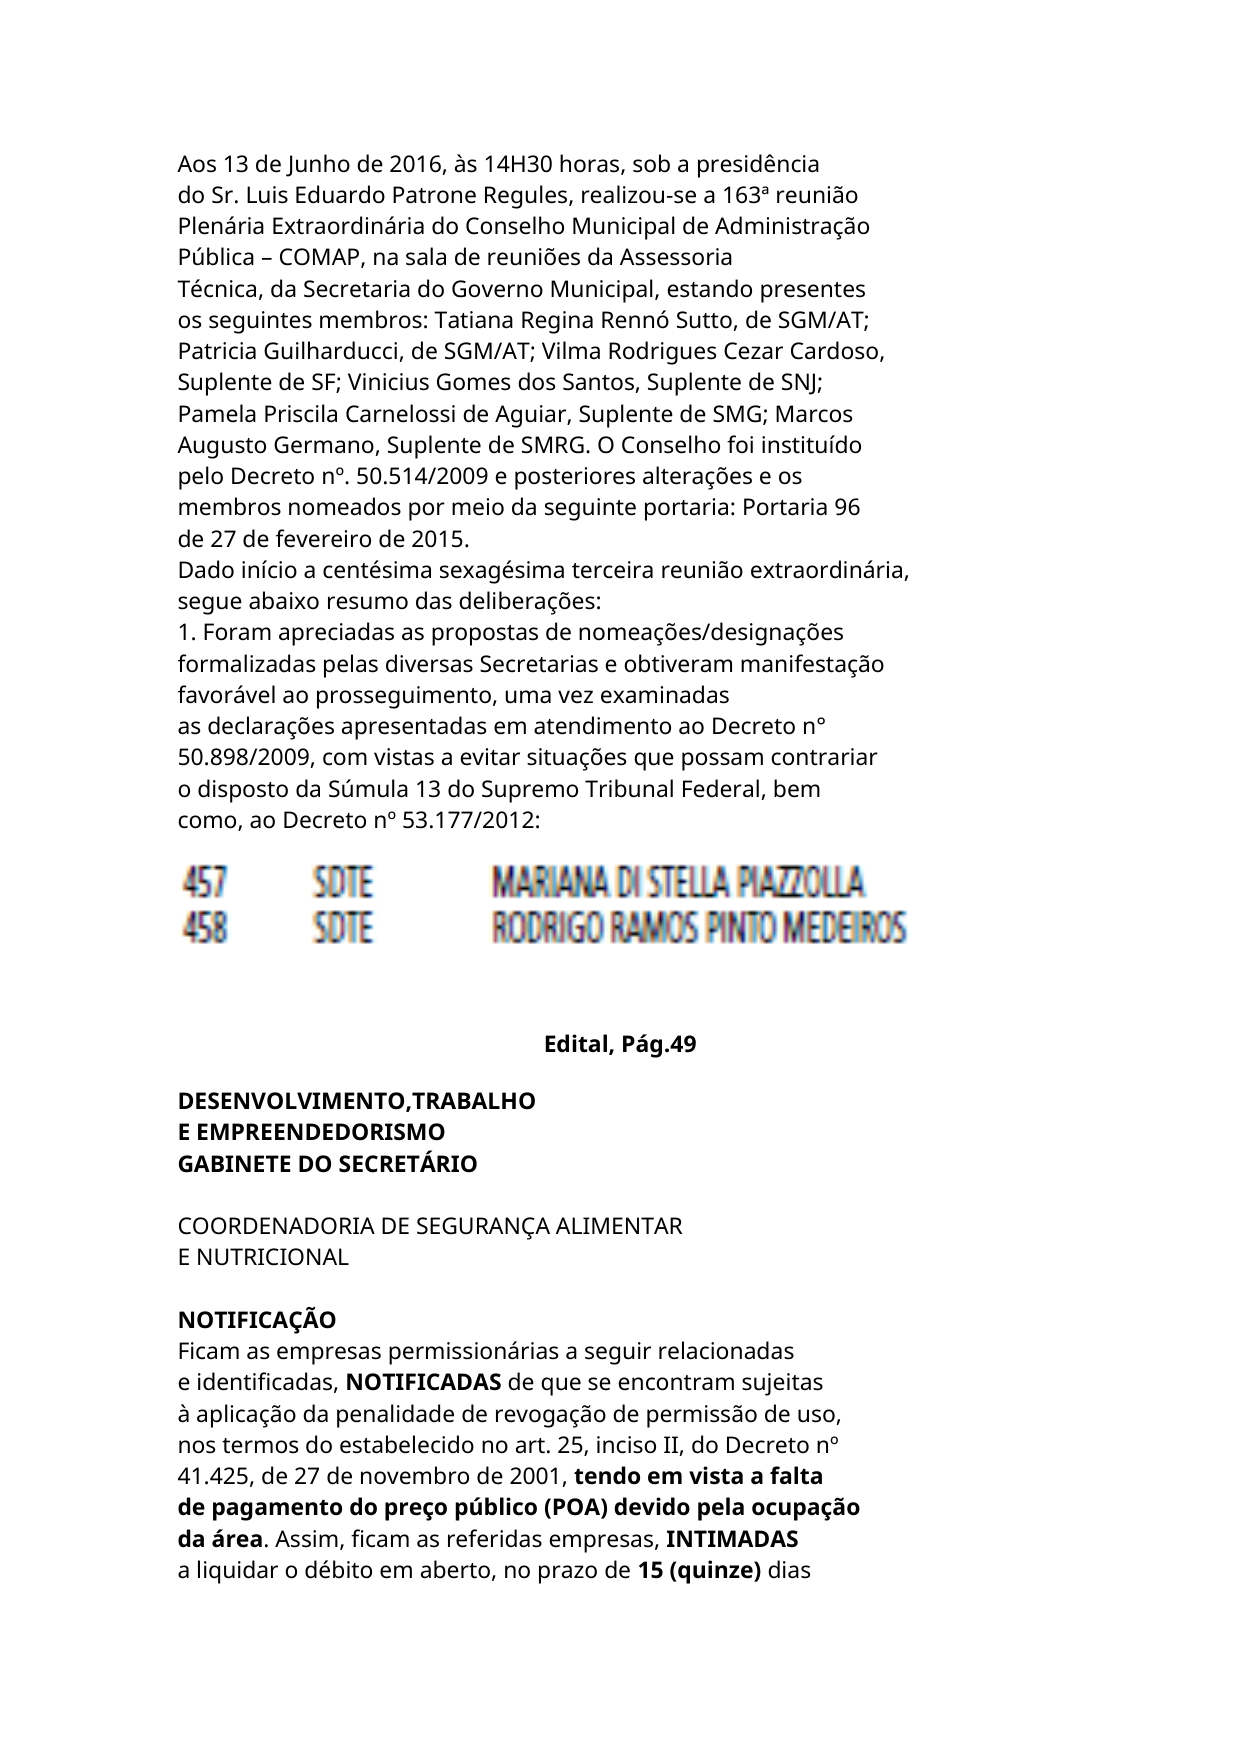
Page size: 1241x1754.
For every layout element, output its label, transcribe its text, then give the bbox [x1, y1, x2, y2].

text Patricia Guilharducci, de SGM/AT; Vilma Rodrigues Cezar Cardoso, [177, 335, 1063, 366]
text Pamela Priscila Carnelossi de Aguiar, Suplente de SMG; Marcos [177, 398, 1063, 429]
text Ficam as empresas permissionárias a seguir relacionadas [177, 1335, 1063, 1366]
text Aos 13 de Junho de 2016, às 14H30 horas, sob a presidência [177, 148, 1063, 179]
text Dado início a centésima sexagésima terceira reunião extraordinária, [177, 554, 1063, 585]
text de pagamento do preço público (POA) devido pela ocupação [177, 1491, 1063, 1523]
text segue abaixo resumo das deliberações: [177, 585, 1063, 616]
text as declarações apresentadas em atendimento ao Decreto n° [177, 710, 1063, 741]
text favorável ao prosseguimento, uma vez examinadas [177, 679, 1063, 710]
text COORDENADORIA DE SEGURANÇA ALIMENTAR [177, 1210, 1063, 1241]
text da área. Assim, ficam as referidas empresas, INTIMADAS [177, 1523, 1063, 1554]
text 41.425, de 27 de novembro de 2001, tendo em vista a falta [177, 1460, 1063, 1491]
text nos termos do estabelecido no art. 25, inciso II, do Decreto nº [177, 1429, 1063, 1460]
text à aplicação da penalidade de revogação de permissão de uso, [177, 1398, 1063, 1429]
text o disposto da Súmula 13 do Supremo Tribunal Federal, bem [177, 773, 1063, 804]
text a liquidar o débito em aberto, no prazo de 15 (quinze) dias [177, 1554, 1063, 1585]
text NOTIFICAÇÃO [177, 1304, 1063, 1335]
text Edital, Pág.49 [177, 1028, 1063, 1059]
text os seguintes membros: Tatiana Regina Rennó Sutto, de SGM/AT; [177, 304, 1063, 335]
text Augusto Germano, Suplente de SMRG. O Conselho foi instituído [177, 429, 1063, 460]
text Pública – COMAP, na sala de reuniões da Assessoria [177, 241, 1063, 273]
text do Sr. Luis Eduardo Patrone Regules, realizou-se a 163ª reunião [177, 179, 1063, 210]
text Suplente de SF; Vinicius Gomes dos Santos, Suplente de SNJ; [177, 366, 1063, 398]
text 1. Foram apreciadas as propostas de nomeações/designações [177, 616, 1063, 648]
text 50.898/2009, com vistas a evitar situações que possam contrariar [177, 741, 1063, 773]
text pelo Decreto nº. 50.514/2009 e posteriores alterações e os [177, 460, 1063, 491]
text Técnica, da Secretaria do Governo Municipal, estando presentes [177, 273, 1063, 304]
text como, ao Decreto nº 53.177/2012: [177, 804, 1063, 835]
text GABINETE DO SECRETÁRIO [177, 1148, 1063, 1179]
text membros nomeados por meio da seguinte portaria: Portaria 96 [177, 491, 1063, 523]
text e identificadas, NOTIFICADAS de que se encontram sujeitas [177, 1366, 1063, 1398]
text de 27 de fevereiro de 2015. [177, 523, 1063, 554]
text Plenária Extraordinária do Conselho Municipal de Administração [177, 210, 1063, 241]
text DESENVOLVIMENTO,TRABALHO [177, 1085, 1063, 1116]
text E EMPREENDEDORISMO [177, 1116, 1063, 1148]
text formalizadas pelas diversas Secretarias e obtiveram manifestação [177, 648, 1063, 679]
text E NUTRICIONAL [177, 1241, 1063, 1273]
